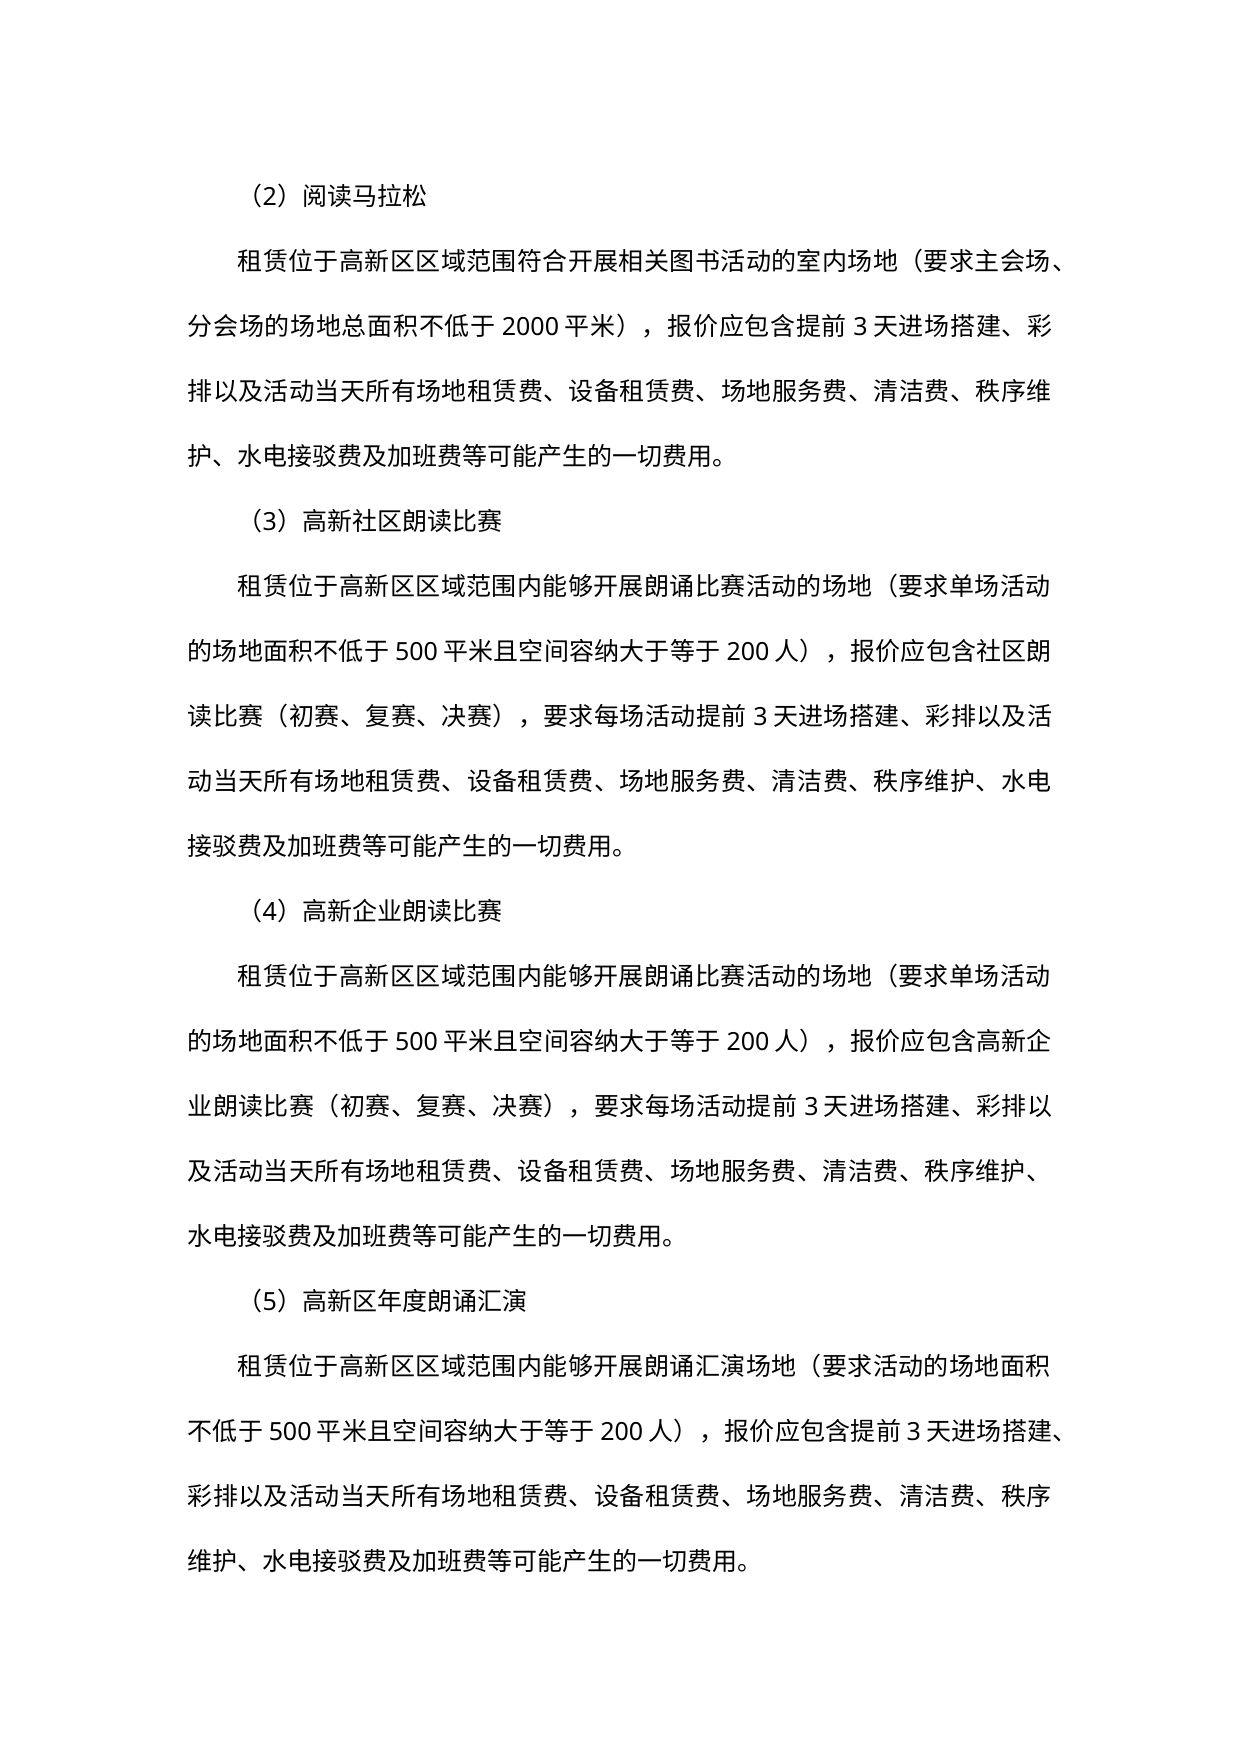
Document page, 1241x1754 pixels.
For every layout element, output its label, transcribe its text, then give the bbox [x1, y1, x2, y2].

text 租赁位于高新区区域范围符合开展相关图书活动的室内场地（要求主会场、分会场的场地总面积不低于2000平米），报价应包含提前3天进场搭建、彩排以及活动当天所有场地租赁费、设备租赁费、场地服务费、清洁费、秩序维护、水电接驳费及加班费等可能产生的一切费用。 [187, 227, 1053, 487]
text （5）高新区年度朗诵汇演 [187, 1267, 1053, 1332]
text 租赁位于高新区区域范围内能够开展朗诵比赛活动的场地（要求单场活动的场地面积不低于500平米且空间容纳大于等于200人），报价应包含高新企业朗读比赛（初赛、复赛、决赛），要求每场活动提前3天进场搭建、彩排以及活动当天所有场地租赁费、设备租赁费、场地服务费、清洁费、秩序维护、水电接驳费及加班费等可能产生的一切费用。 [187, 942, 1053, 1267]
text （4）高新企业朗读比赛 [187, 877, 1053, 942]
text 租赁位于高新区区域范围内能够开展朗诵汇演场地（要求活动的场地面积不低于500平米且空间容纳大于等于200人），报价应包含提前3天进场搭建、彩排以及活动当天所有场地租赁费、设备租赁费、场地服务费、清洁费、秩序维护、水电接驳费及加班费等可能产生的一切费用。 [187, 1332, 1053, 1592]
text （2）阅读马拉松 [187, 162, 1053, 227]
text 租赁位于高新区区域范围内能够开展朗诵比赛活动的场地（要求单场活动的场地面积不低于500平米且空间容纳大于等于200人），报价应包含社区朗读比赛（初赛、复赛、决赛），要求每场活动提前3天进场搭建、彩排以及活动当天所有场地租赁费、设备租赁费、场地服务费、清洁费、秩序维护、水电接驳费及加班费等可能产生的一切费用。 [187, 552, 1053, 877]
text （3）高新社区朗读比赛 [187, 487, 1053, 552]
